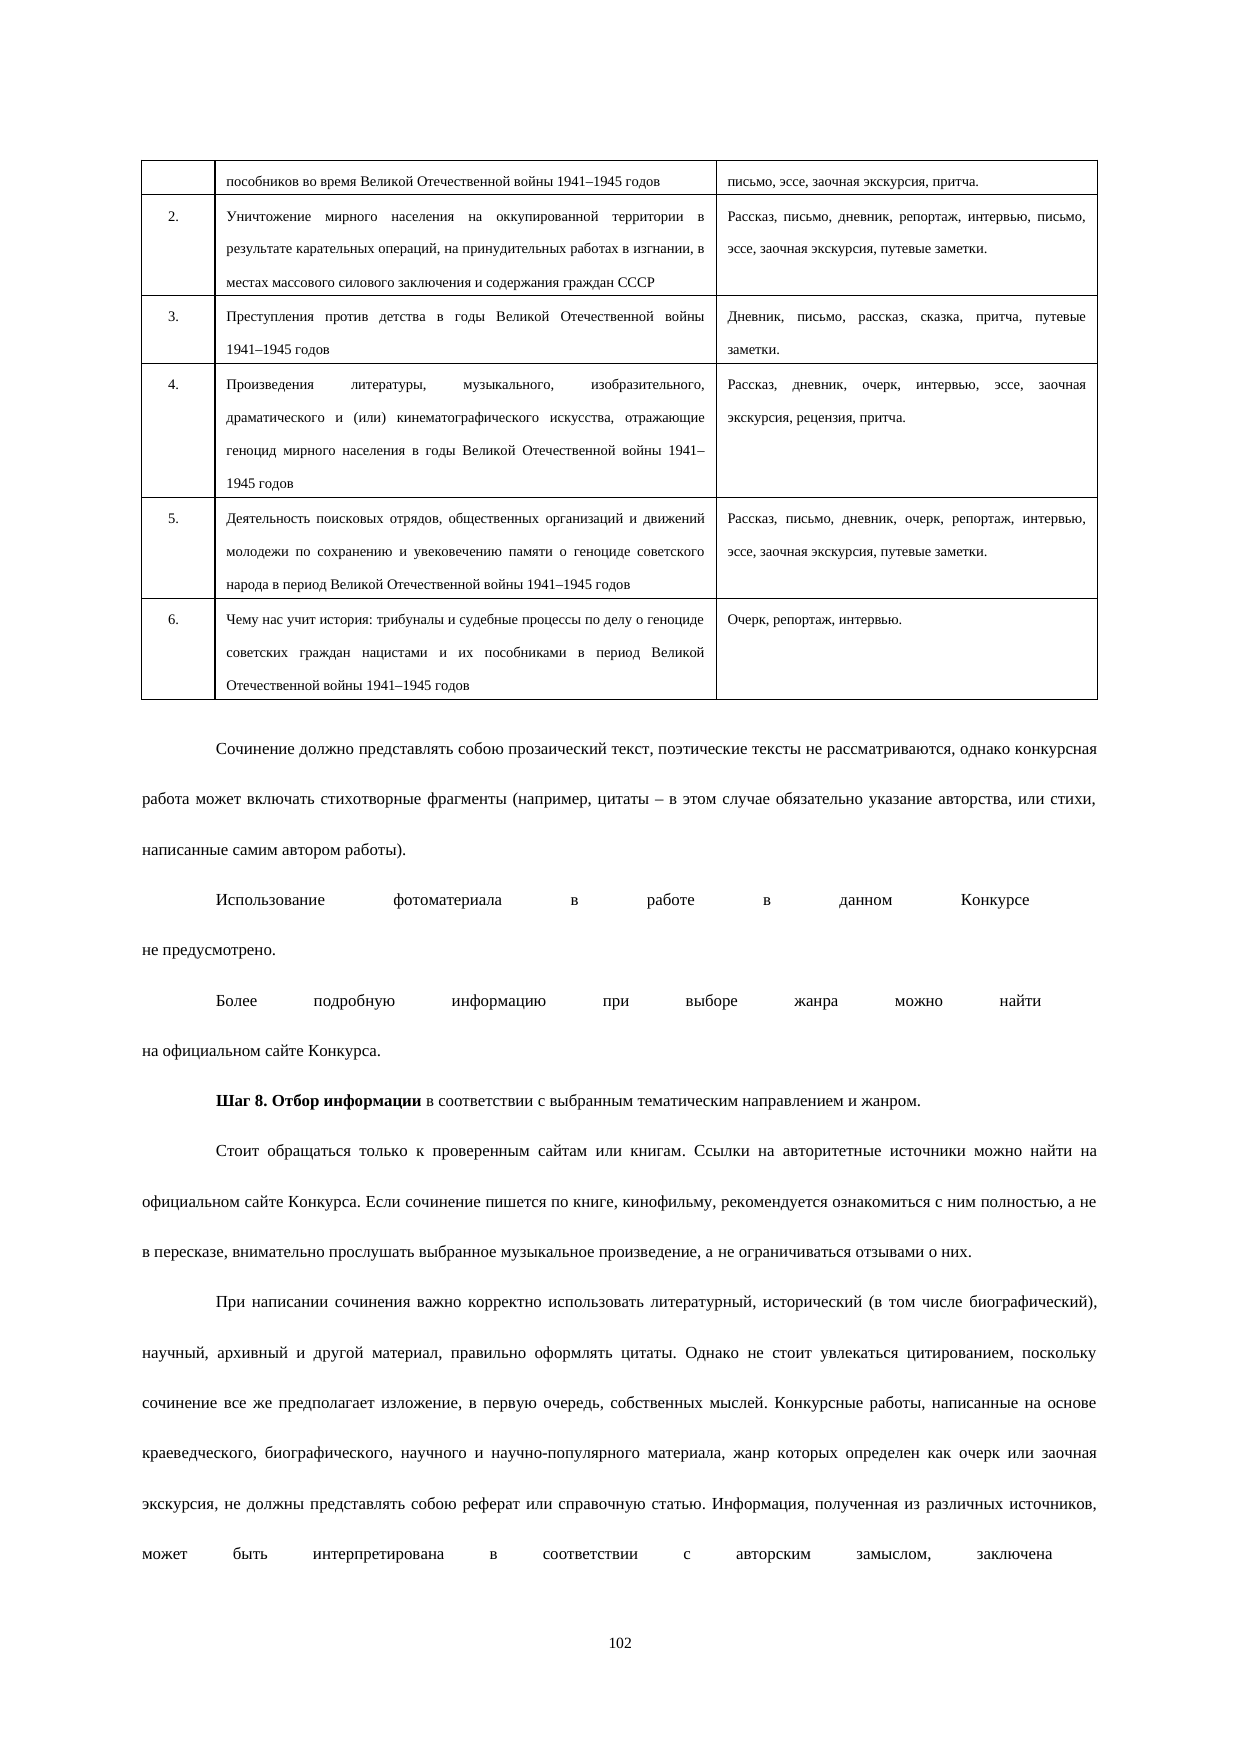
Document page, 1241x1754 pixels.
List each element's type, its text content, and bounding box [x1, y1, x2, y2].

table_cell Рассказ, письмо, дневник, репортаж, интервью, письмо, эссе, заочная экскурсия, путевые заметки. [717, 195, 1097, 295]
table_cell 6. [142, 599, 214, 698]
text Использование фотоматериала в работе в данном Конкурсе не предусмотрено. [142, 876, 1098, 959]
table_cell Очерк, репортаж, интервью. [717, 599, 1097, 698]
table_cell Дневник, письмо, рассказ, сказка, притча, путевые заметки. [717, 296, 1097, 363]
table_cell 2. [142, 195, 214, 295]
text Сочинение должно представлять собою прозаический текст, поэтические тексты не рассматриваются, однако конкурсная работа может включать стихотворные фрагменты (например, цитаты – в этом случае обязательно указание авторства, или стихи, написанные самим автором работы). [142, 724, 1098, 859]
table_cell 3. [142, 296, 214, 363]
table_cell 5. [142, 498, 214, 598]
table_cell Чему нас учит история: трибуналы и судебные процессы по делу о геноциде советских граждан нацистами и их пособниками в период Великой Отечественной войны 1941–1945 годов [216, 599, 716, 698]
table_cell Преступления против детства в годы Великой Отечественной войны 1941–1945 годов [216, 296, 716, 363]
table_cell Уничтожение мирного населения на оккупированной территории в результате карательных операций, на принудительных работах в изгнании, в местах массового силового заключения и содержания граждан СССР [216, 195, 716, 295]
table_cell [717, 161, 1097, 194]
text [142, 1278, 1098, 1563]
text Шаг 8. Отбор информации в соответствии с выбранным тематическим направлением и жанром. [142, 1077, 1098, 1110]
table_cell Рассказ, письмо, дневник, очерк, репортаж, интервью, эссе, заочная экскурсия, путевые заметки. [717, 498, 1097, 598]
table_cell 1. [142, 161, 214, 194]
text Более подробную информацию при выборе жанра можно найти на официальном сайте Конкурса. [142, 976, 1098, 1060]
table_cell 4. [142, 364, 214, 497]
text Стоит обращаться только к проверенным сайтам или книгам. Ссылки на авторитетные источники можно найти на официальном сайте Конкурса. Если сочинение пишется по книге, кинофильму, рекомендуется ознакомиться с ним полностью, а не в пересказе, внимательно прослушать выбранное музыкальное произведение, а не ограничиваться отзывами о них. [142, 1127, 1098, 1261]
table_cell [216, 161, 716, 194]
table_cell Рассказ, дневник, очерк, интервью, эссе, заочная экскурсия, рецензия, притча. [717, 364, 1097, 497]
table_cell Деятельность поисковых отрядов, общественных организаций и движений молодежи по сохранению и увековечению памяти о геноциде советского народа в период Великой Отечественной войны 1941–1945 годов [216, 498, 716, 598]
table_cell Произведения литературы, музыкального, изобразительного, драматического и (или) кинематографического искусства, отражающие геноцид мирного населения в годы Великой Отечественной войны 1941–1945 годов [216, 364, 716, 497]
